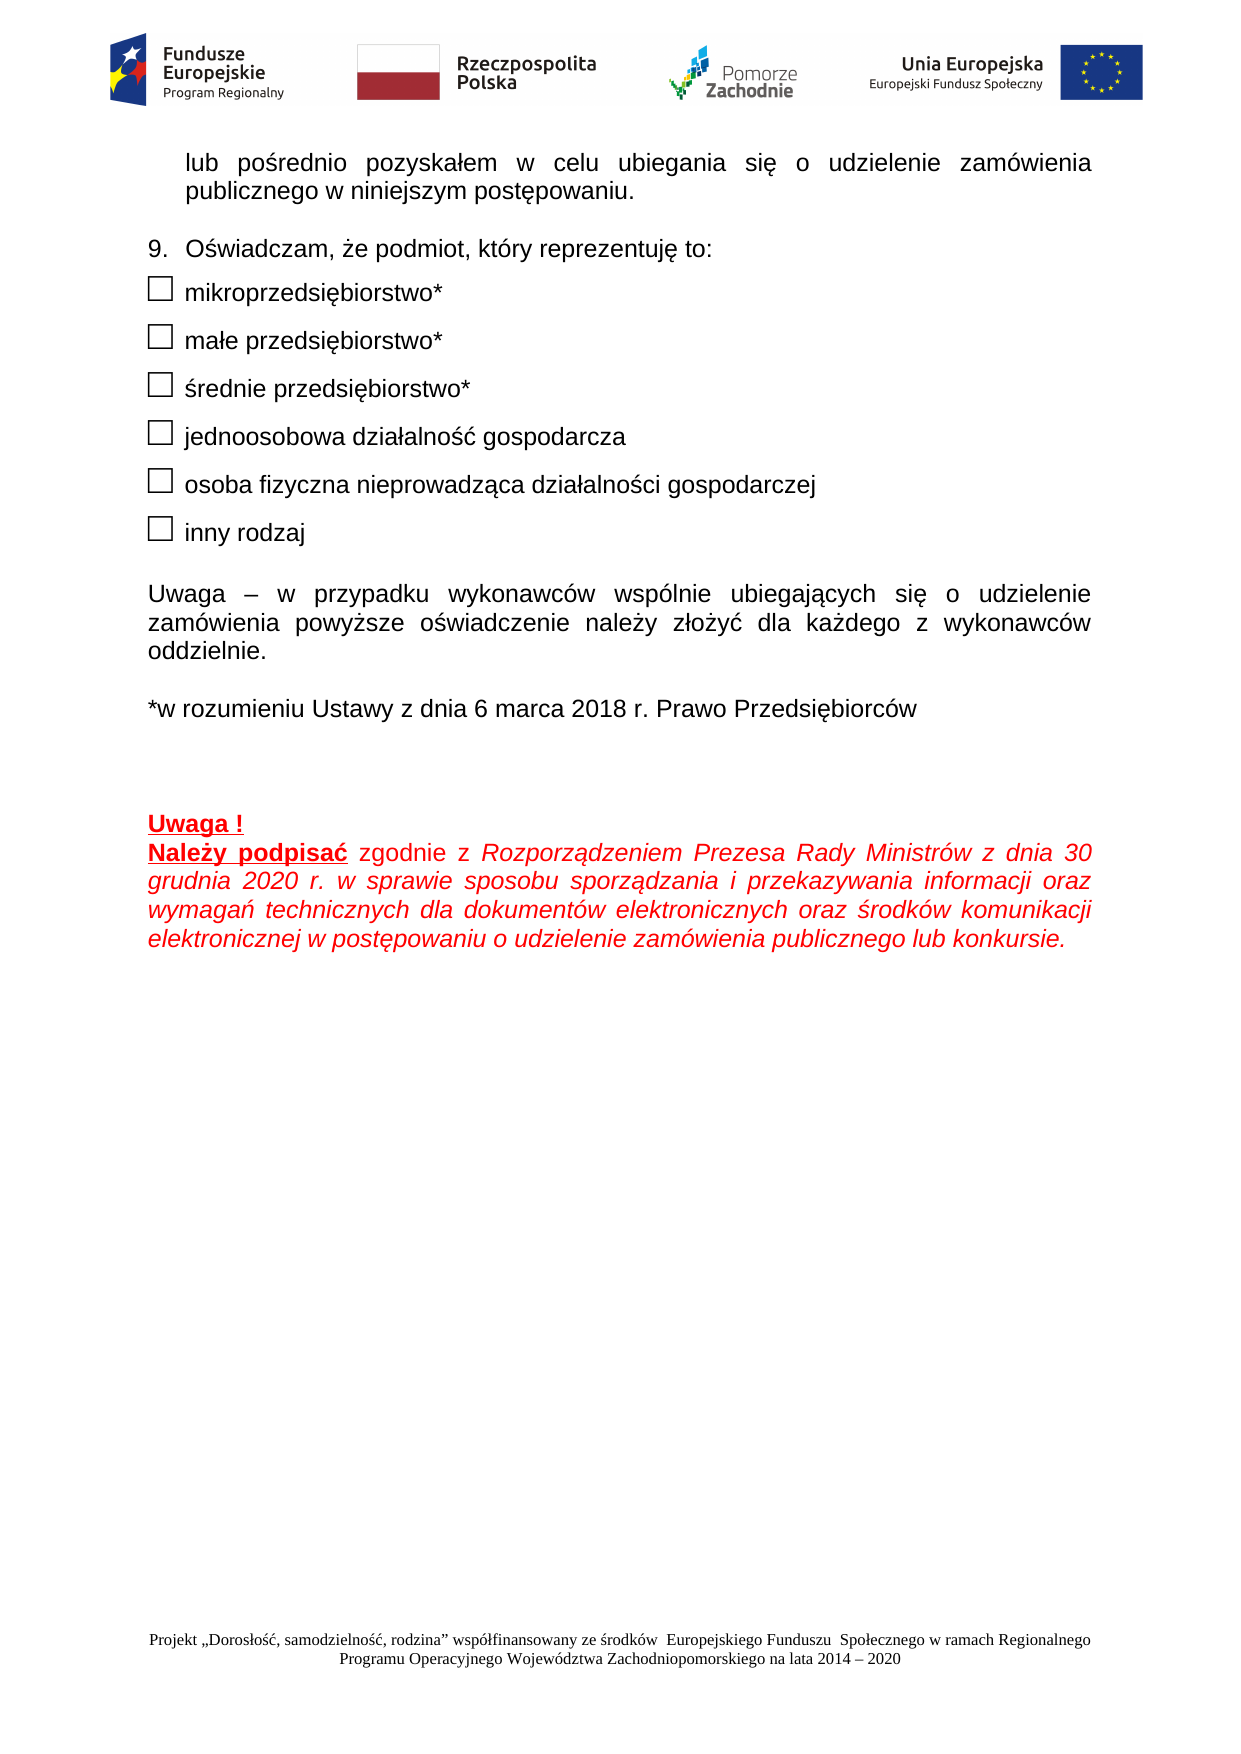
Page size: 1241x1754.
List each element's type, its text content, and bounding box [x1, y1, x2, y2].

text □ osoba fizyczna nieprowadząca działalności gospodarczej [148, 454, 1093, 502]
text □ średnie przedsiębiorstwo* [148, 358, 1093, 406]
list Oświadczam, że podmiot, który reprezentuję to: [148, 234, 1093, 263]
text □ inny rodzaj [148, 502, 1093, 550]
text Uwaga ! [148, 809, 1093, 838]
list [148, 148, 1093, 205]
picture [110, 33, 1143, 106]
text Uwaga – w przypadku wykonawców wspólnie ubiegających się o udzielenie zamówienia powyższe oświadczenie należy złożyć dla każdego z wykonawców oddzielnie. [148, 579, 1093, 665]
text □ małe przedsiębiorstwo* [148, 311, 1093, 358]
text *w rozumieniu Ustawy z dnia 6 marca 2018 r. Prawo Przedsiębiorców [148, 694, 1093, 723]
text □ mikroprzedsiębiorstwo* [148, 263, 1093, 311]
text Należy podpisać zgodnie z Rozporządzeniem Prezesa Rady Ministrów z dnia 30 grudnia 2020 r. w sprawie sposobu sporządzania i przekazywania informacji oraz wymagań technicznych dla dokumentów elektronicznych oraz środków komunikacji elektronicznej w postępowaniu o udzielenie zamówienia publicznego lub konkursie. [148, 838, 1093, 953]
text □ jednoosobowa działalność gospodarcza [148, 406, 1093, 454]
